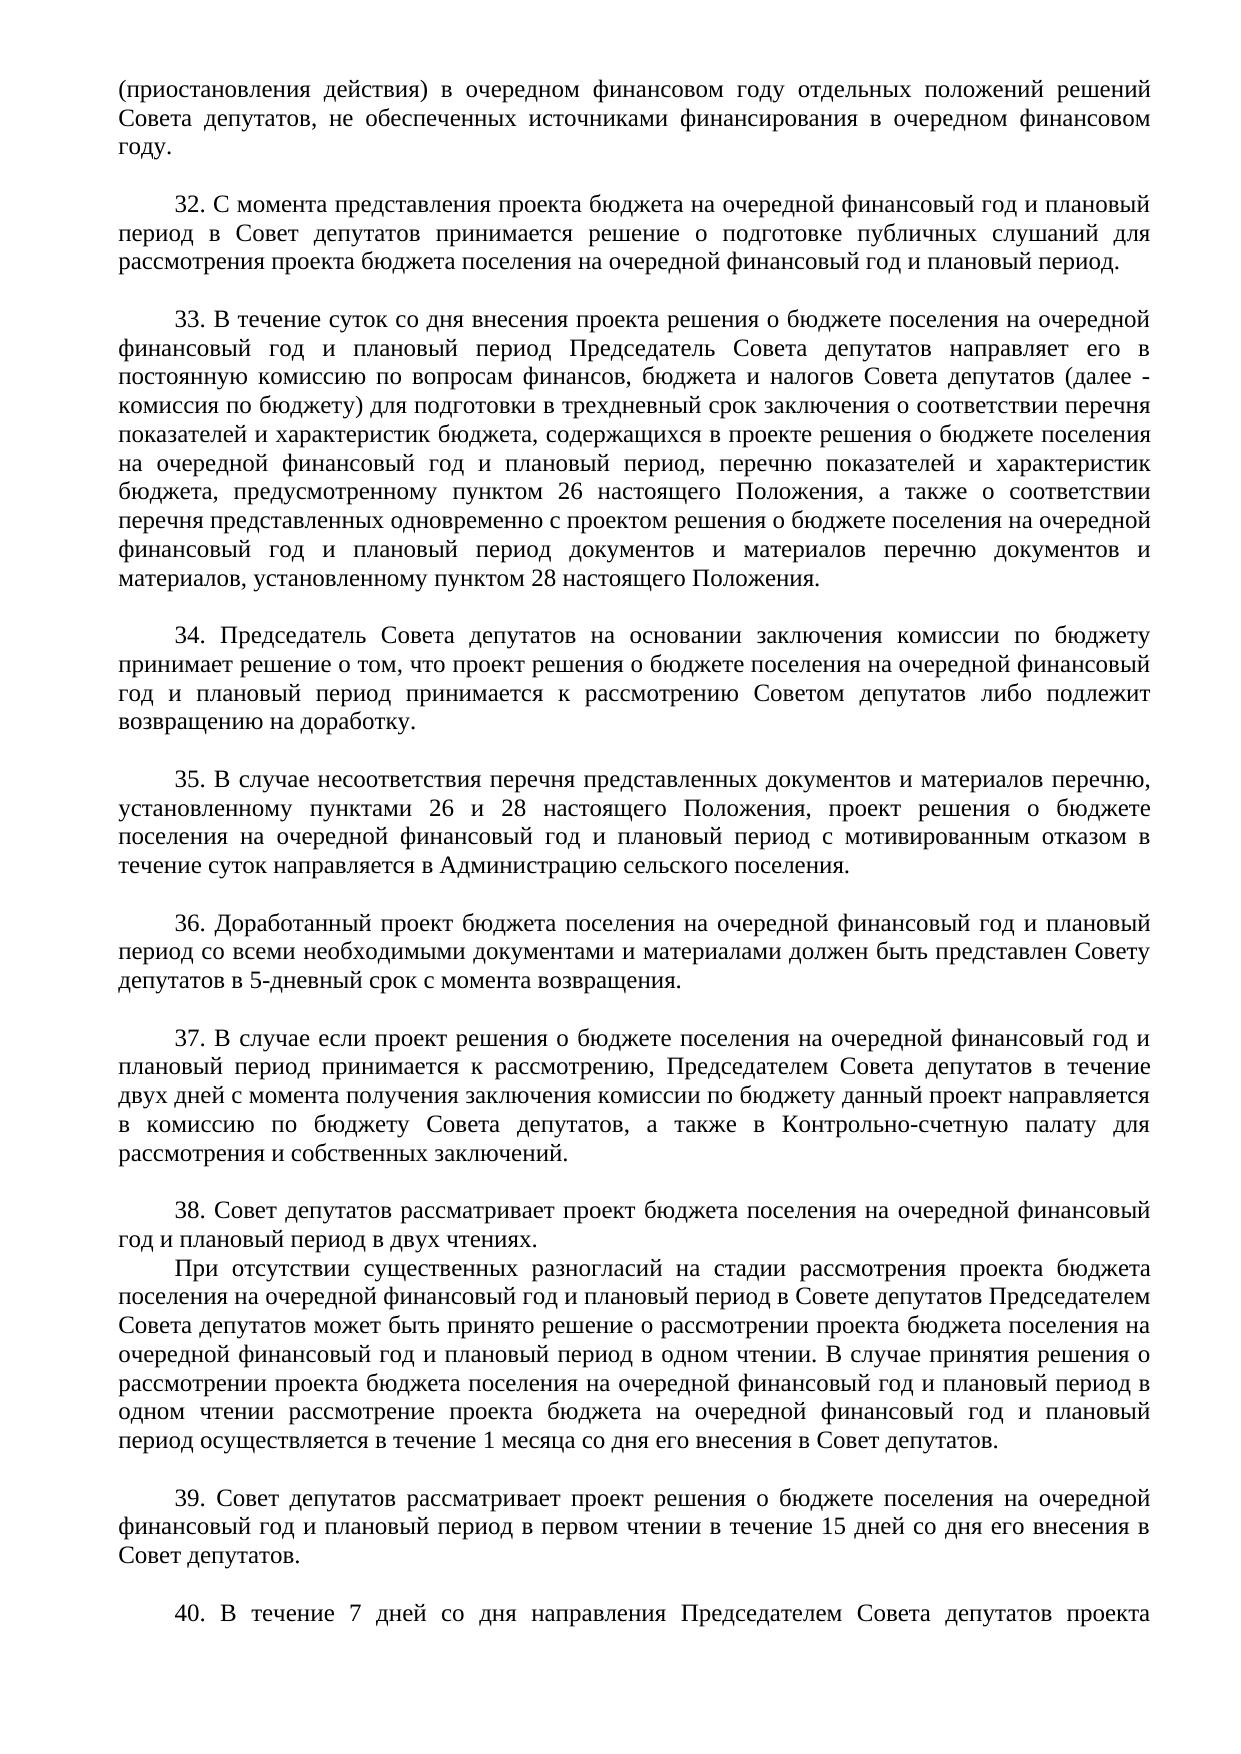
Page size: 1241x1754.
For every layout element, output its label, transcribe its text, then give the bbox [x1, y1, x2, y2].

text 34. Председатель Совета депутатов на основании заключения комиссии по бюджету принимает решение о том, что проект решения о бюджете поселения на очередной финансовый год и плановый период принимается к рассмотрению Советом депутатов либо подлежит возвращению на доработку. [118, 620, 1152, 735]
text При отсутствии существенных разногласий на стадии рассмотрения проекта бюджета поселения на очередной финансовый год и плановый период в Совете депутатов Председателем Совета депутатов может быть принято решение о рассмотрении проекта бюджета поселения на очередной финансовый год и плановый период в одном чтении. В случае принятия решения о рассмотрении проекта бюджета поселения на очередной финансовый год и плановый период в одном чтении рассмотрение проекта бюджета на очередной финансовый год и плановый период осуществляется в течение 1 месяца со дня его внесения в Совет депутатов. [118, 1253, 1152, 1454]
text 36. Доработанный проект бюджета поселения на очередной финансовый год и плановый период со всеми необходимыми документами и материалами должен быть представлен Совету депутатов в 5-дневный срок с момента возвращения. [118, 908, 1152, 994]
text 33. В течение суток со дня внесения проекта решения о бюджете поселения на очередной финансовый год и плановый период Председатель Совета депутатов направляет его в постоянную комиссию по вопросам финансов, бюджета и налогов Совета депутатов (далее - комиссия по бюджету) для подготовки в трехдневный срок заключения о соответствии перечня показателей и характеристик бюджета, содержащихся в проекте решения о бюджете поселения на очередной финансовый год и плановый период, перечню показателей и характеристик бюджета, предусмотренному пунктом 26 настоящего Положения, а также о соответствии перечня представленных одновременно с проектом решения о бюджете поселения на очередной финансовый год и плановый период документов и материалов перечню документов и материалов, установленному пунктом 28 настоящего Положения. [118, 304, 1152, 591]
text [118, 74, 1152, 160]
text 37. В случае если проект решения о бюджете поселения на очередной финансовый год и плановый период принимается к рассмотрению, Председателем Совета депутатов в течение двух дней с момента получения заключения комиссии по бюджету данный проект направляется в комиссию по бюджету Совета депутатов, а также в Контрольно-счетную палату для рассмотрения и собственных заключений. [118, 1023, 1152, 1166]
text 38. Совет депутатов рассматривает проект бюджета поселения на очередной финансовый год и плановый период в двух чтениях. [118, 1195, 1152, 1253]
text 32. С момента представления проекта бюджета на очередной финансовый год и плановый период в Совет депутатов принимается решение о подготовке публичных слушаний для рассмотрения проекта бюджета поселения на очередной финансовый год и плановый период. [118, 189, 1152, 275]
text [118, 1598, 1152, 1626]
text 39. Совет депутатов рассматривает проект решения о бюджете поселения на очередной финансовый год и плановый период в первом чтении в течение 15 дней со дня его внесения в Совет депутатов. [118, 1483, 1152, 1569]
text 35. В случае несоответствия перечня представленных документов и материалов перечню, установленному пунктами 26 и 28 настоящего Положения, проект решения о бюджете поселения на очередной финансовый год и плановый период с мотивированным отказом в течение суток направляется в Администрацию сельского поселения. [118, 764, 1152, 879]
